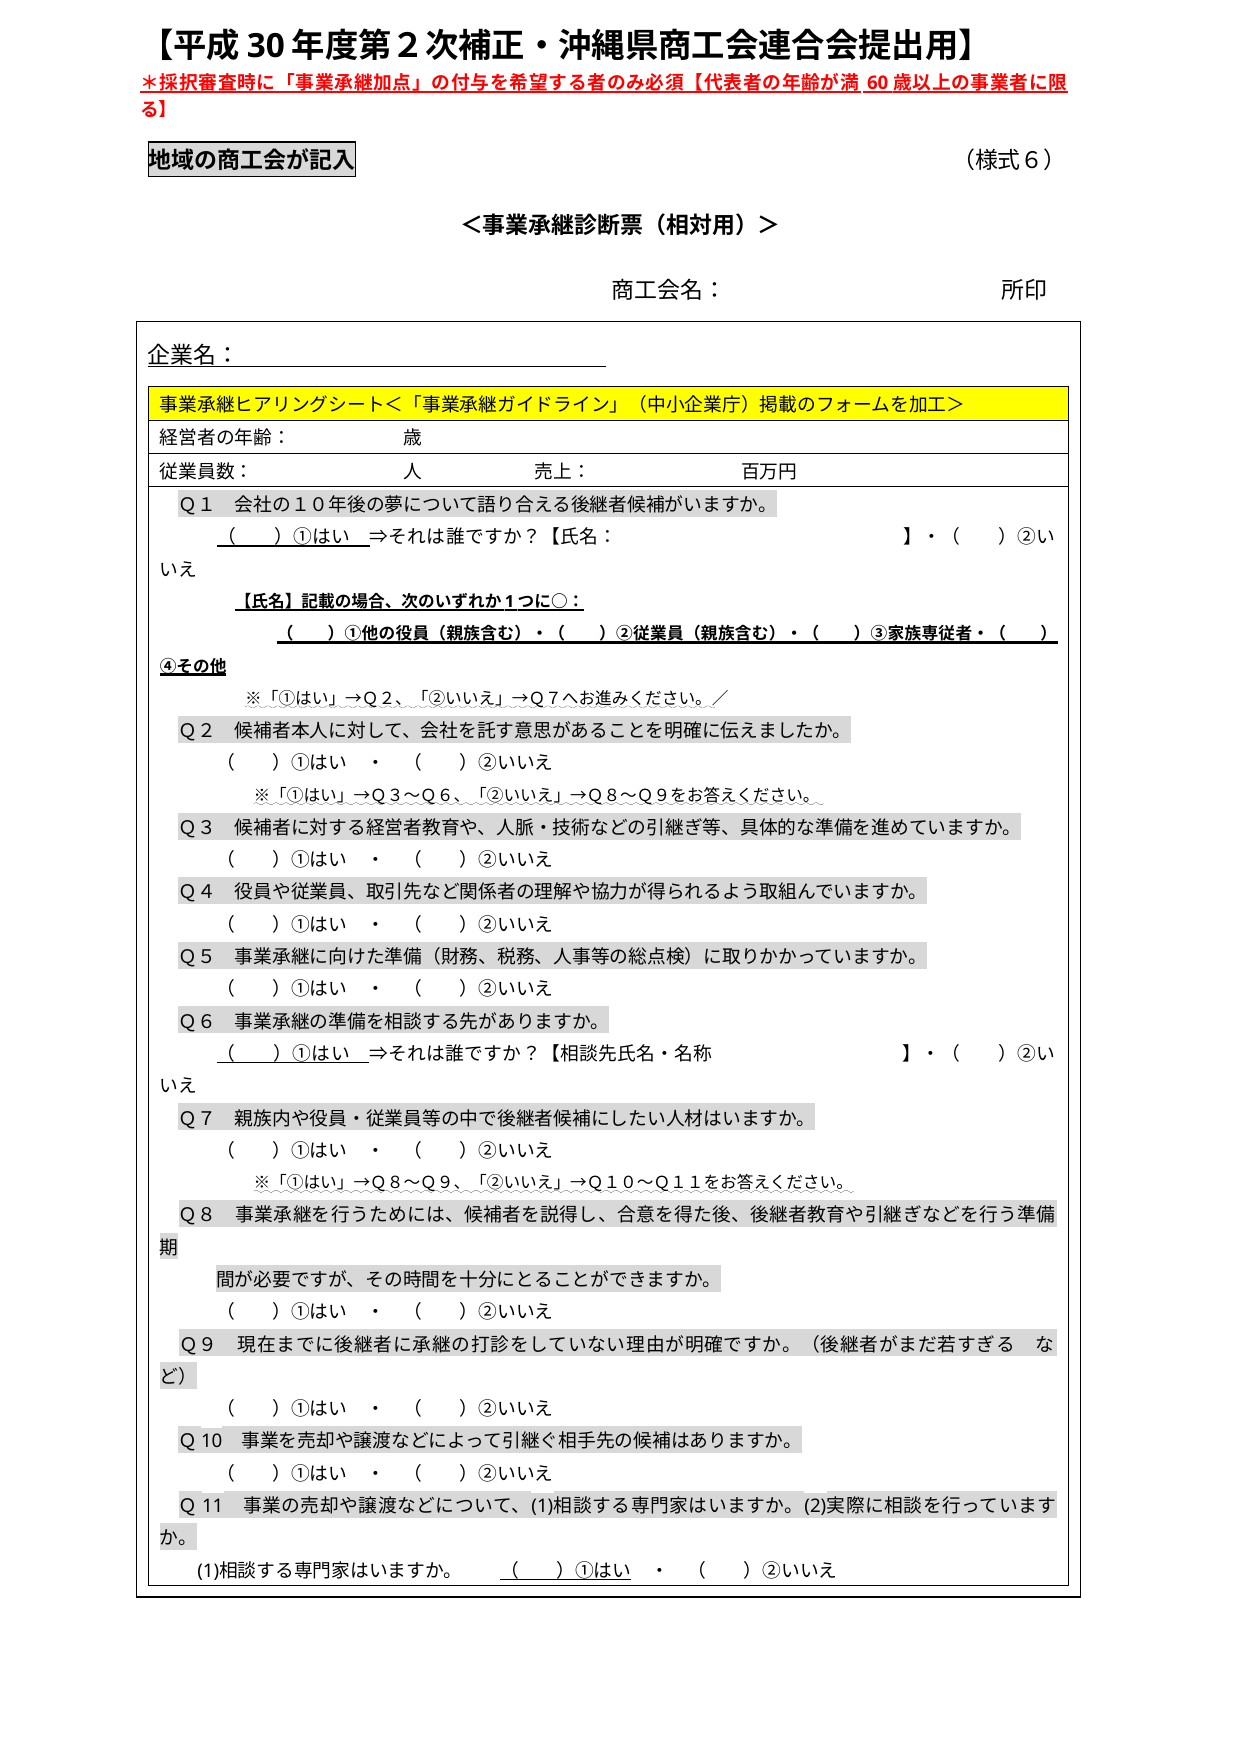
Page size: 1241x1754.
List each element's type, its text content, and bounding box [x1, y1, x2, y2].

text 地域の商工会が記入 （様式６） [148, 127, 1092, 191]
text 商工会名： 所印 [148, 256, 1047, 321]
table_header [137, 322, 1080, 1596]
text ＜事業承継診断票（相対用）＞ [148, 191, 1092, 256]
